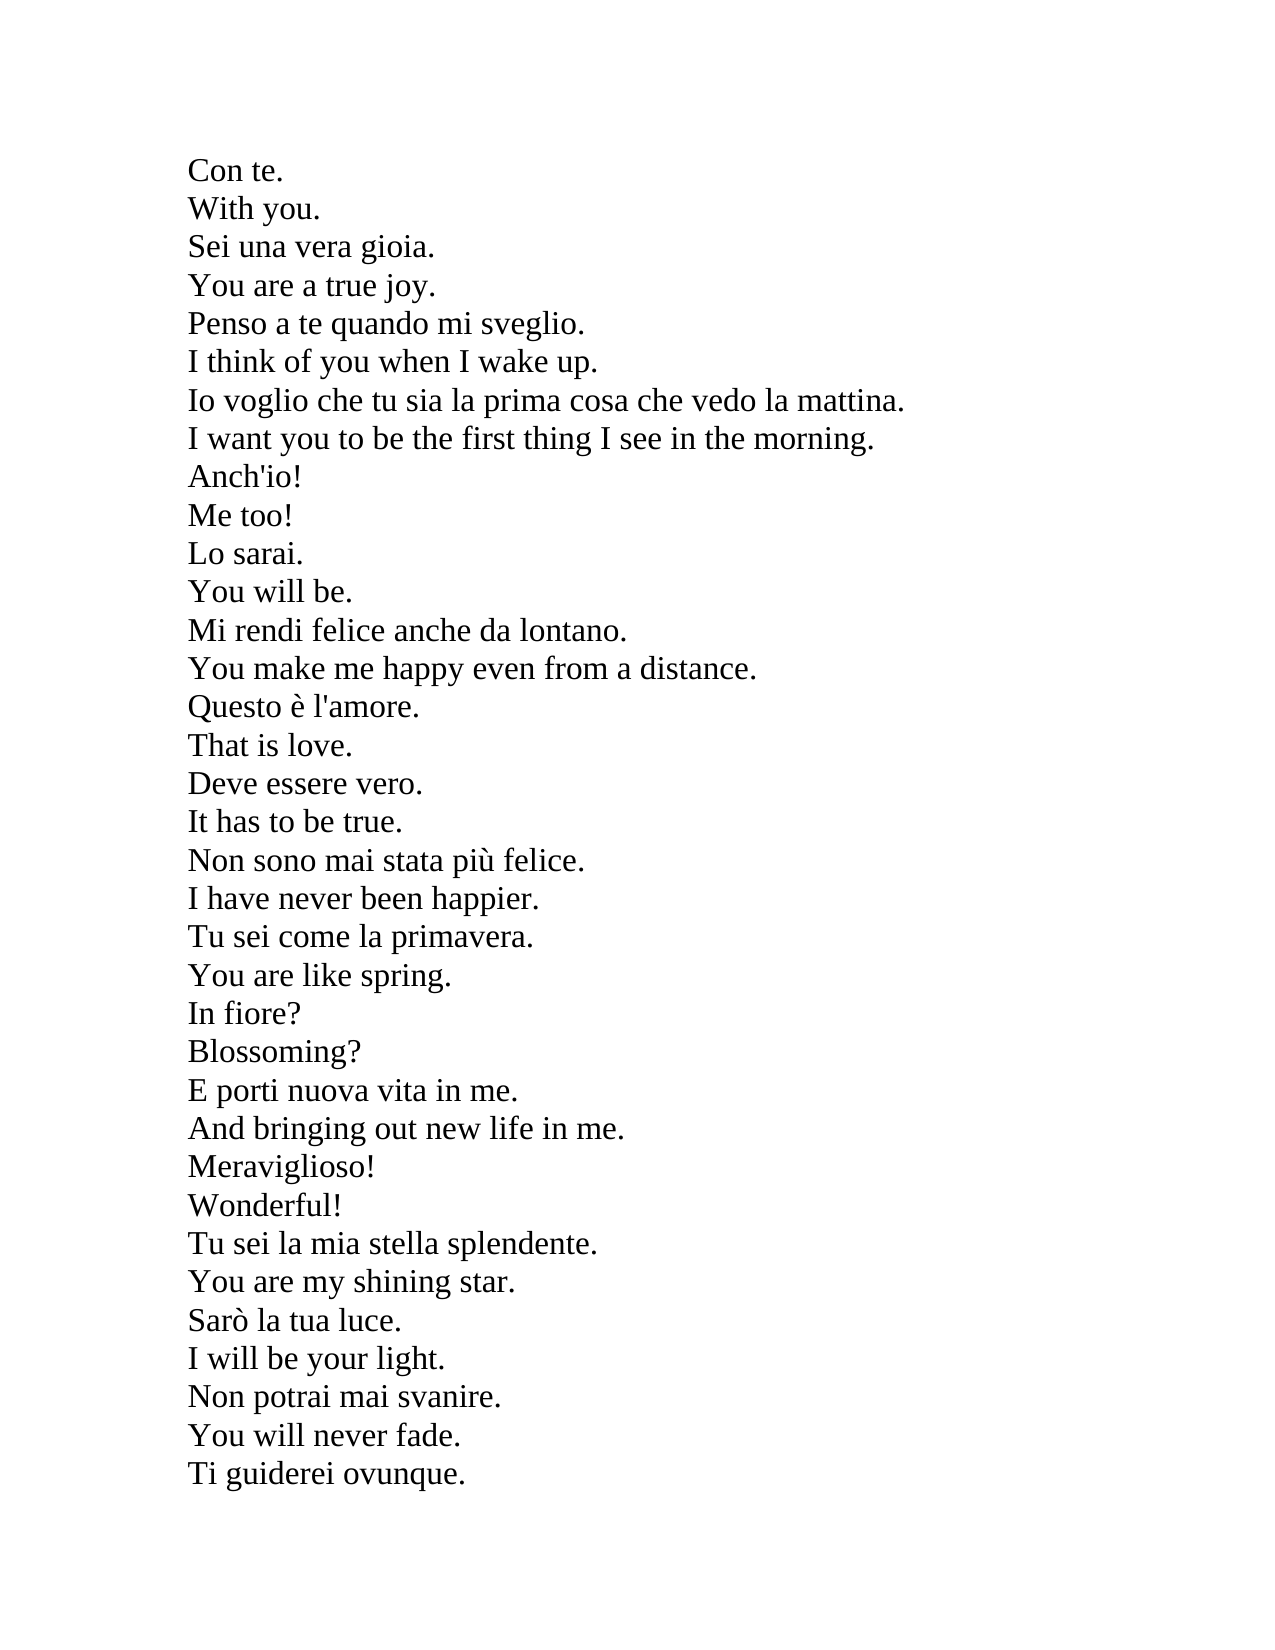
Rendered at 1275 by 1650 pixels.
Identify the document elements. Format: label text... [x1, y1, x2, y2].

text In fiore? [187, 993, 1087, 1032]
text And bringing out new life in me. [187, 1108, 1087, 1147]
text You make me happy even from a distance. [187, 648, 1087, 687]
text Non potrai mai svanire. [187, 1377, 1087, 1415]
text E porti nuova vita in me. [187, 1070, 1087, 1108]
text Penso a te quando mi sveglio. [187, 303, 1087, 342]
text You are a true joy. [187, 265, 1087, 303]
text You will be. [187, 572, 1087, 610]
text Tu sei la mia stella splendente. [187, 1223, 1087, 1262]
text Io voglio che tu sia la prima cosa che vedo la mattina. [187, 380, 1087, 418]
text Meraviglioso! [187, 1147, 1087, 1185]
text Sarò la tua luce. [187, 1300, 1087, 1338]
text Con te. [187, 150, 1087, 188]
text Me too! [187, 495, 1087, 533]
text I have never been happier. [187, 878, 1087, 917]
text Mi rendi felice anche da lontano. [187, 610, 1087, 648]
text Questo è l'amore. [187, 687, 1087, 725]
text You will never fade. [187, 1415, 1087, 1453]
text Anch'io! [187, 457, 1087, 495]
text Lo sarai. [187, 533, 1087, 572]
text I want you to be the first thing I see in the morning. [187, 418, 1087, 457]
text Sei una vera gioia. [187, 227, 1087, 265]
text That is love. [187, 725, 1087, 763]
text Ti guiderei ovunque. [187, 1453, 1087, 1492]
text It has to be true. [187, 802, 1087, 840]
text You are my shining star. [187, 1262, 1087, 1300]
text Deve essere vero. [187, 763, 1087, 802]
text I think of you when I wake up. [187, 342, 1087, 380]
text You are like spring. [187, 955, 1087, 993]
text I will be your light. [187, 1338, 1087, 1377]
text Tu sei come la primavera. [187, 917, 1087, 955]
text Non sono mai stata più felice. [187, 840, 1087, 878]
text Wonderful! [187, 1185, 1087, 1223]
text Blossoming? [187, 1032, 1087, 1070]
text With you. [187, 188, 1087, 227]
